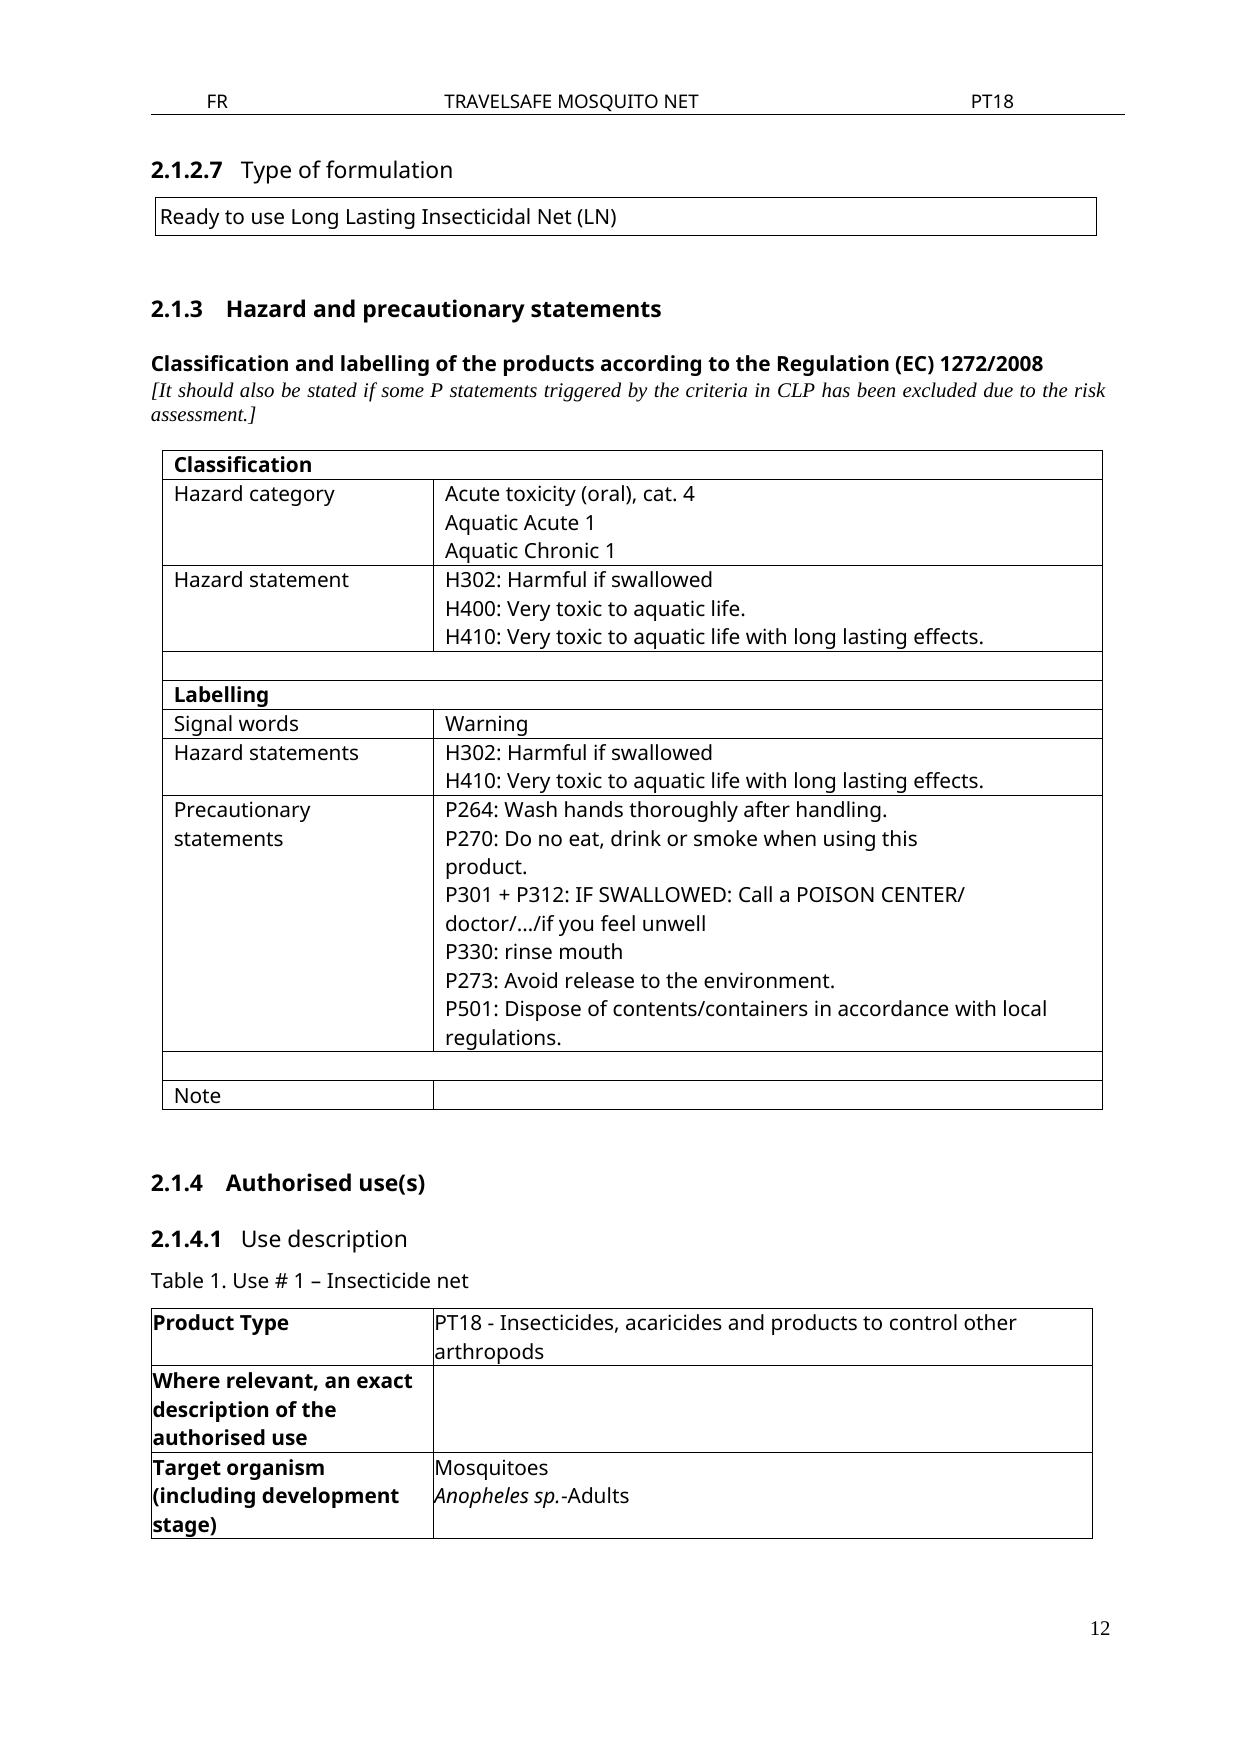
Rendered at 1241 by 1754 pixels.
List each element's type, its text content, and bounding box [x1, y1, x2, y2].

table_cell [434, 1366, 1092, 1452]
table_cell Signal words [163, 710, 433, 737]
table_cell Acute toxicity (oral), cat. 4 Aquatic Acute 1 Aquatic Chronic 1 [434, 480, 1102, 565]
table_cell H302: Harmful if swallowed H400: Very toxic to aquatic life. H410: Very toxic to aquatic life with long lasting effects. [434, 566, 1102, 651]
subtitle Type of formulation [151, 153, 1110, 185]
table_header Classification [163, 451, 1102, 479]
table_cell Where relevant, an exact description of the authorised use [152, 1366, 433, 1452]
subtitle Authorised use(s) [151, 1167, 1110, 1198]
table_cell Labelling [163, 681, 1102, 708]
table_cell Hazard statements [163, 739, 433, 795]
table_cell Note [163, 1081, 433, 1109]
table_header Product Type [152, 1309, 433, 1365]
table_cell Hazard statement [163, 566, 433, 651]
subtitle Hazard and precautionary statements [151, 293, 1110, 324]
table_cell [163, 1052, 1102, 1080]
text Classification and labelling of the products according to the Regulation (EC) 1272/2008 [151, 349, 1110, 378]
table_header Ready to use Long Lasting Insecticidal Net (LN) [156, 198, 1096, 235]
table_cell Mosquitoes Anopheles sp.-Adults [434, 1453, 1092, 1538]
table_cell P264: Wash hands thoroughly after handling. P270: Do no eat, drink or smoke when using this product. P301 + P312: IF SWALLOWED: Call a POISON CENTER/ doctor/…/if you feel unwell P330: rinse mouth P273: Avoid release to the environment. P501: Dispose of contents/containers in accordance with local regulations. [434, 796, 1102, 1051]
subtitle Use description [151, 1223, 1110, 1254]
table_cell H302: Harmful if swallowed H410: Very toxic to aquatic life with long lasting effects. [434, 739, 1102, 795]
table_header PT18 - Insecticides, acaricides and products to control other arthropods [434, 1309, 1092, 1365]
table_cell Hazard category [163, 480, 433, 565]
table_cell Precautionary statements [163, 796, 433, 1051]
text [It should also be stated if some P statements triggered by the criteria in CLP has been excluded due to the risk assessment.] [151, 378, 1110, 426]
table_cell Warning [434, 710, 1102, 737]
table_cell [434, 1081, 1102, 1109]
text Table 1. Use # 1 – Insecticide net [151, 1267, 1110, 1295]
table_cell [163, 652, 1102, 679]
table_cell Target organism (including development stage) [152, 1453, 433, 1538]
